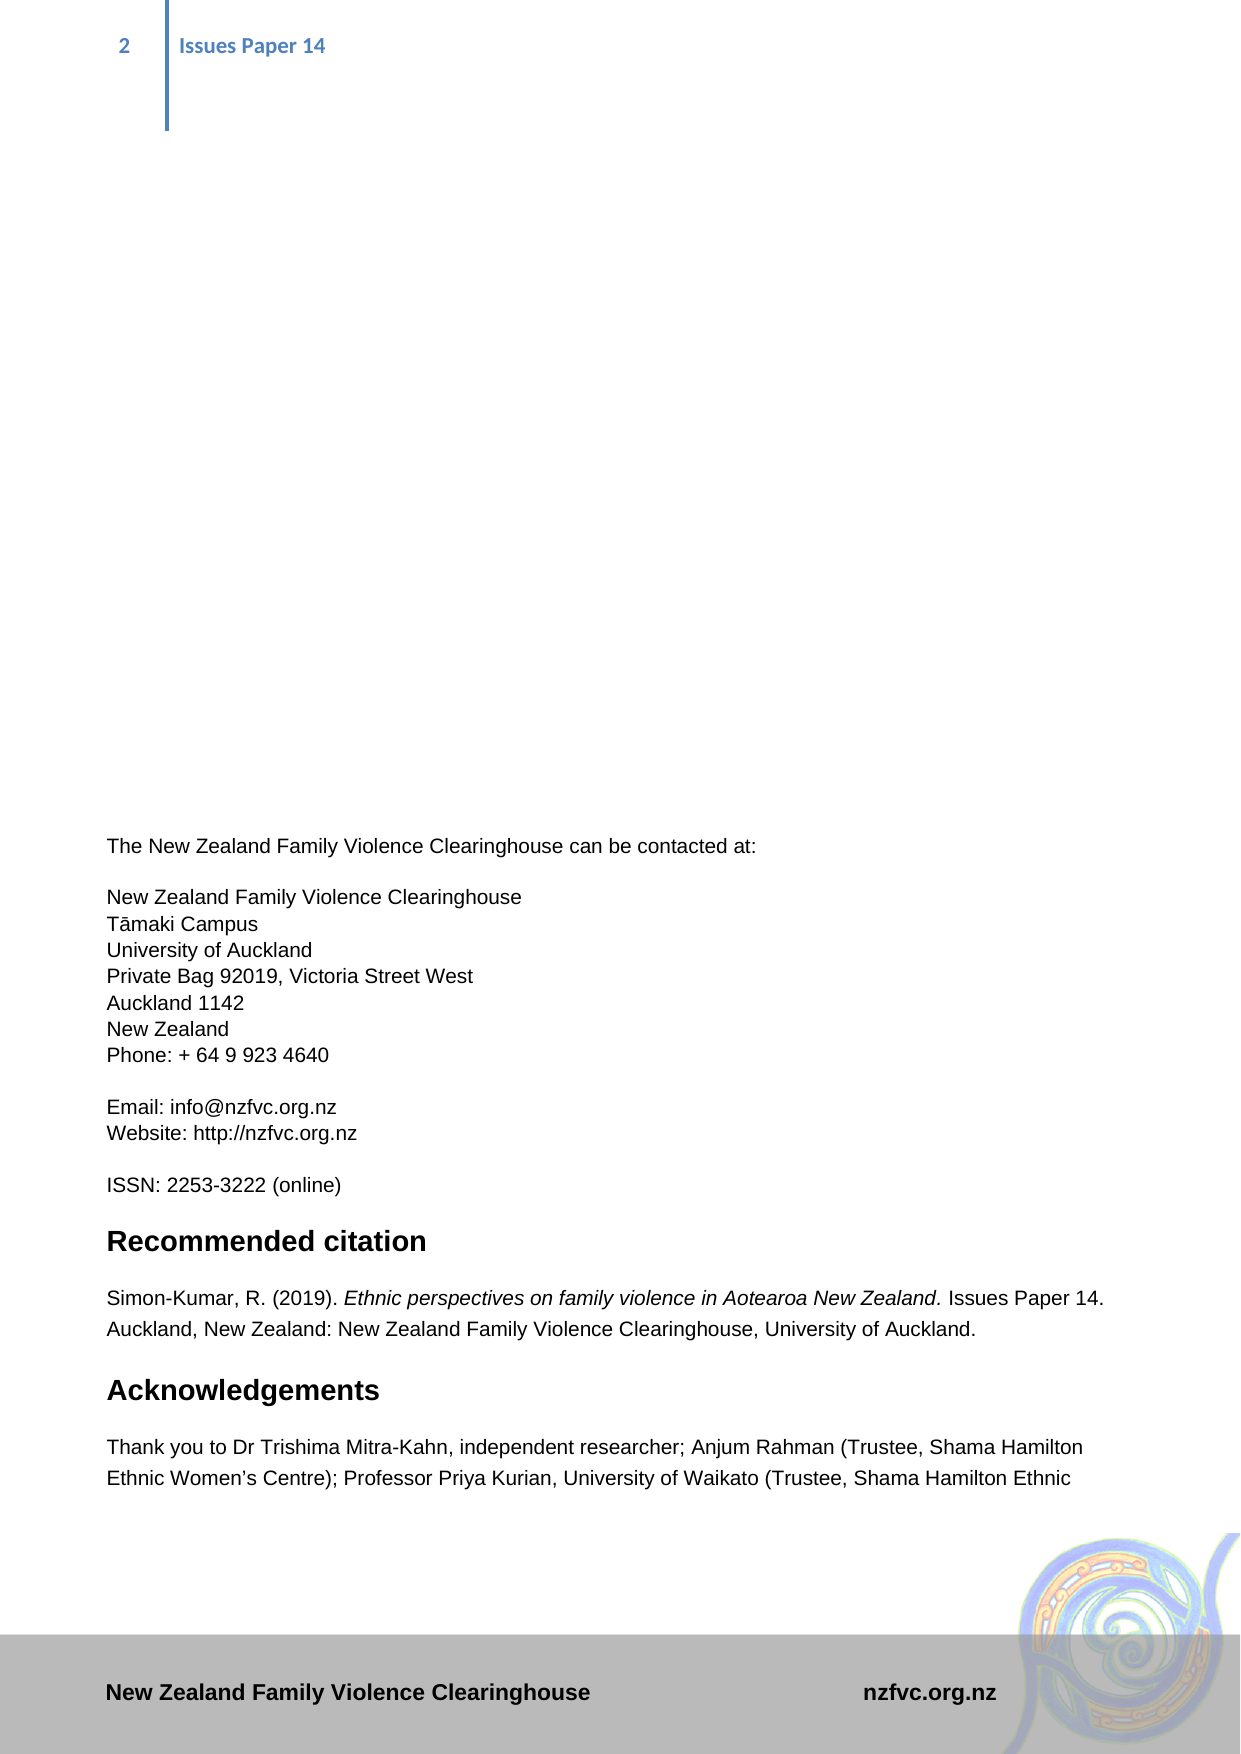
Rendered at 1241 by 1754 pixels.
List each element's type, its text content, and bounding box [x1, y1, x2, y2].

text Email: info@nzfvc.org.nz Website: http://nzfvc.org.nz [106, 1095, 1134, 1145]
picture [0, 1533, 1241, 1754]
text Recommended citation [106, 1224, 1134, 1257]
text New Zealand Family Violence Clearinghouse Tāmaki Campus University of Auckland Private Bag 92019, Victoria Street West [106, 885, 1134, 988]
text Acknowledgements [106, 1373, 1134, 1406]
text The New Zealand Family Violence Clearinghouse can be contacted at: [106, 834, 1134, 858]
text ISSN: 2253-3222 (online) [106, 1172, 1134, 1196]
text Simon-Kumar, R. (2019). Ethnic perspectives on family violence in Aotearoa New Zealand. Issues Paper 14. Auckland, New Zealand: New Zealand Family Violence Clearinghouse, University of Auckland. [106, 1286, 1134, 1341]
text Auckland 1142 New Zealand [106, 991, 1134, 1041]
text Phone: + 64 9 923 4640 [106, 1043, 1134, 1067]
